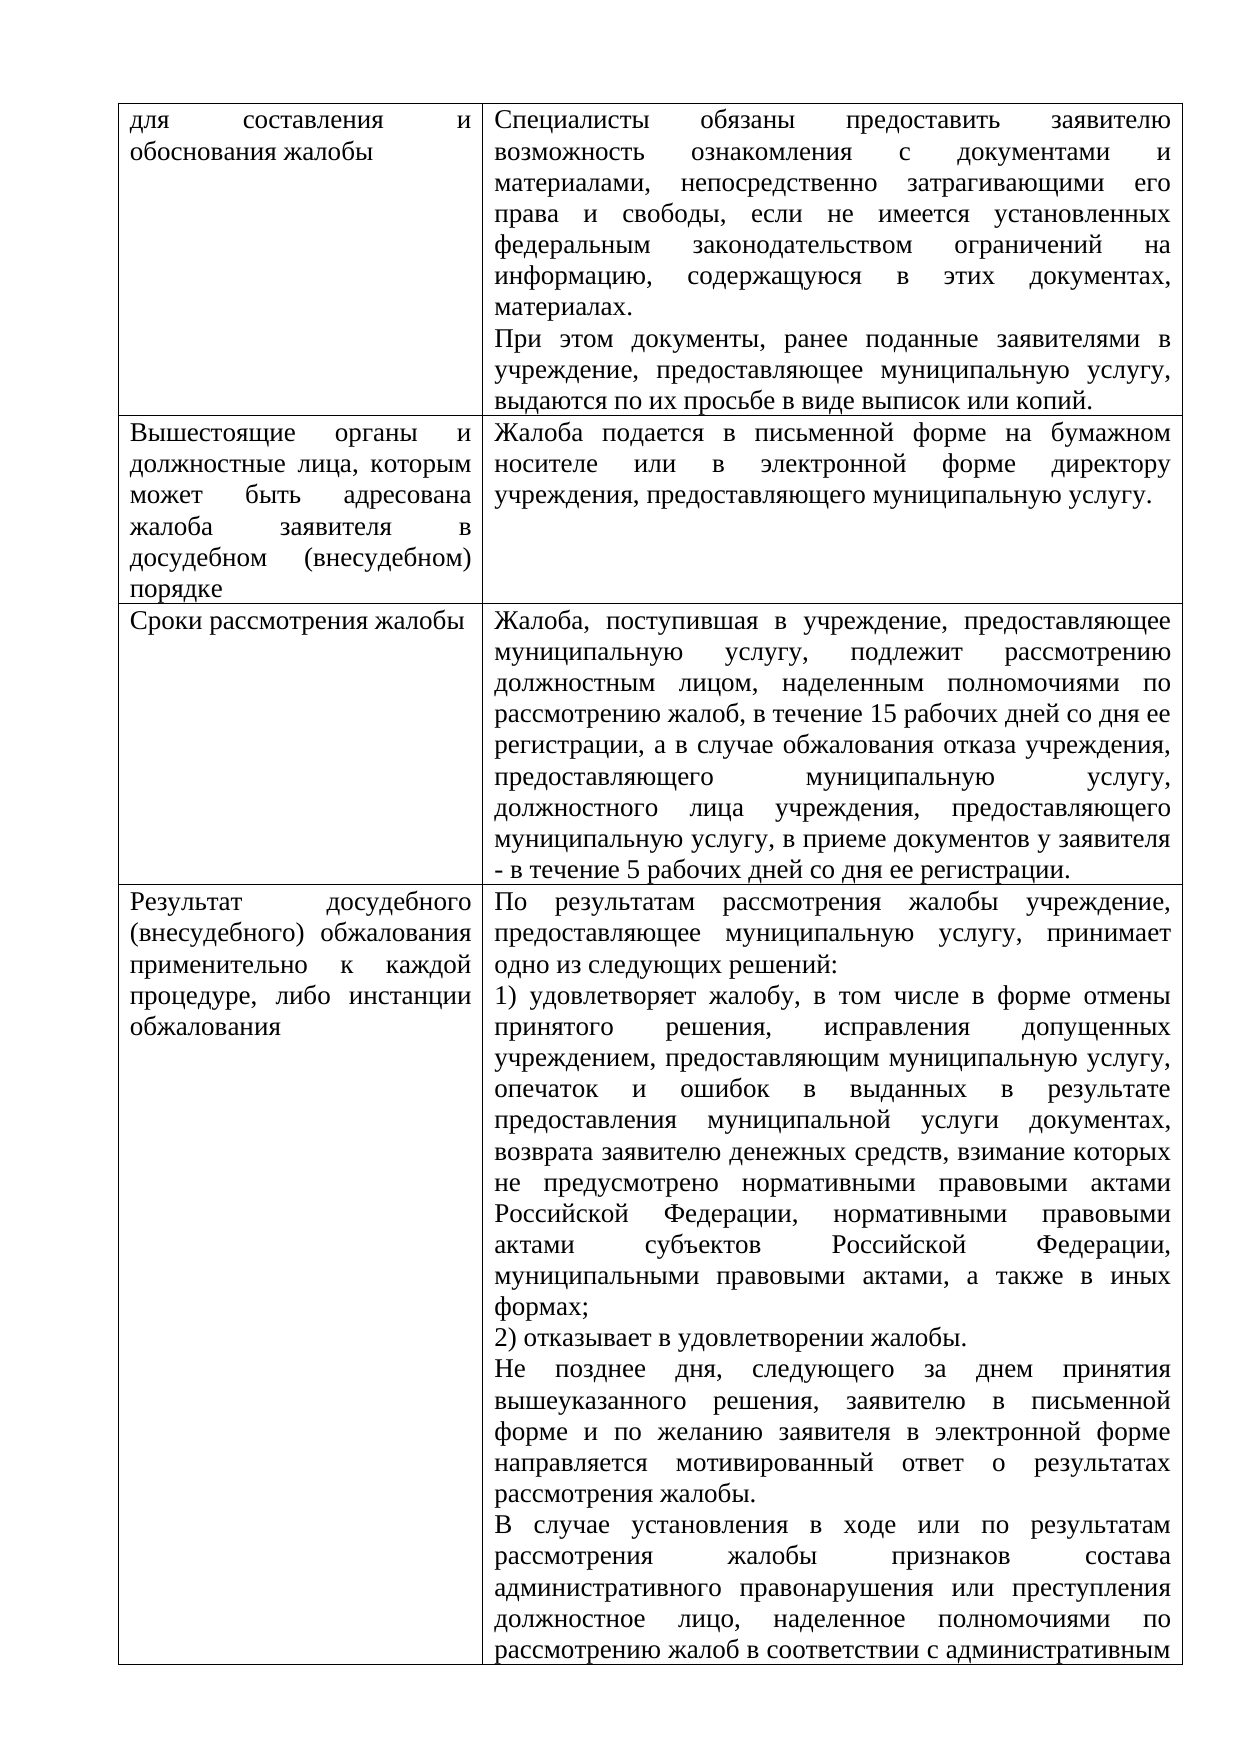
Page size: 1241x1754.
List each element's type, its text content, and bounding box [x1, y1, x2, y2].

table_cell Вышестоящие органы и должностные лица, которым может быть адресована жалоба заявителя в досудебном (внесудебном) порядке [119, 416, 482, 603]
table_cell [119, 104, 482, 415]
table_cell Жалоба подается в письменной форме на бумажном носителе или в электронной форме директору учреждения, предоставляющего муниципальную услугу. [483, 416, 1182, 603]
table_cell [119, 885, 482, 1664]
table_cell Сроки рассмотрения жалобы [119, 604, 482, 884]
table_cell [483, 104, 1182, 415]
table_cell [483, 885, 1182, 1664]
table_cell Жалоба, поступившая в учреждение, предоставляющее муниципальную услугу, подлежит рассмотрению должностным лицом, наделенным полномочиями по рассмотрению жалоб, в течение 15 рабочих дней со дня ее регистрации, а в случае обжалования отказа учреждения, предоставляющего муниципальную услугу, должностного лица учреждения, предоставляющего муниципальную услугу, в приеме документов у заявителя - в течение 5 рабочих дней со дня ее регистрации. [483, 604, 1182, 884]
